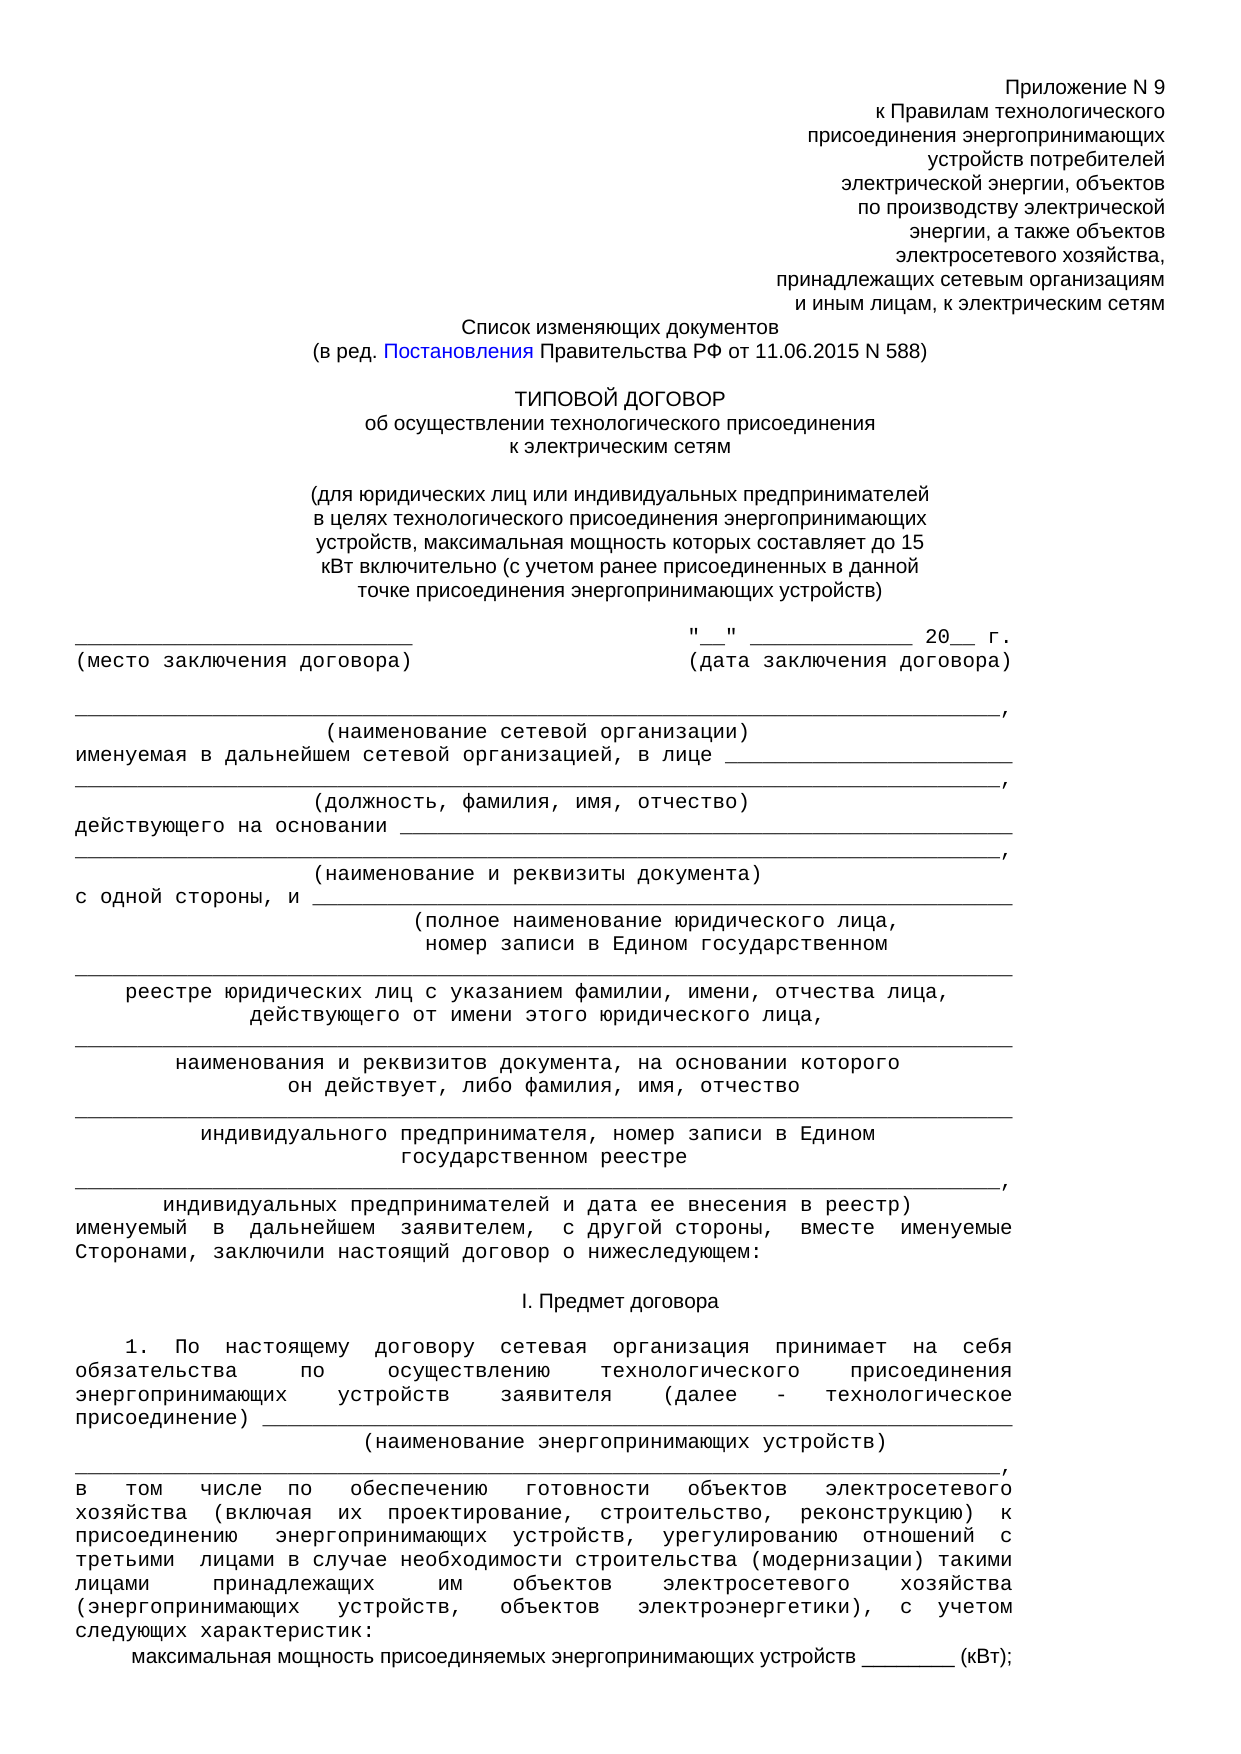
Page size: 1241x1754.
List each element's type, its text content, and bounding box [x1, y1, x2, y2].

text Сторонами, заключили настоящий договор о нижеследующем: [75, 1241, 1165, 1264]
text (в ред. Постановления Правительства РФ от 11.06.2015 N 588) [75, 338, 1165, 362]
text ___________________________ "__" _____________ 20__ г. [75, 626, 1165, 650]
text именуемая в дальнейшем сетевой организацией, в лице _______________________ [75, 744, 1165, 768]
text (должность, фамилия, имя, отчество) [75, 792, 1165, 815]
text государственном реестре [75, 1146, 1165, 1170]
text (наименование энергопринимающих устройств) [75, 1431, 1165, 1454]
text __________________________________________________________________________, [75, 1454, 1165, 1478]
text присоединения энергопринимающих [75, 123, 1165, 147]
text действующего на основании _________________________________________________ [75, 815, 1165, 839]
text (для юридических лиц или индивидуальных предпринимателей [75, 482, 1165, 506]
text номер записи в Едином государственном [75, 933, 1165, 957]
text с одной стороны, и ________________________________________________________ [75, 886, 1165, 910]
text энергопринимающих устройств заявителя (далее - технологическое [75, 1384, 1165, 1407]
text именуемый в дальнейшем заявителем, с другой стороны, вместе именуемые [75, 1217, 1165, 1241]
text ___________________________________________________________________________ [75, 957, 1165, 981]
text наименования и реквизитов документа, на основании которого [75, 1052, 1165, 1075]
text электрической энергии, объектов [75, 171, 1165, 195]
text обязательства по осуществлению технологического присоединения [75, 1360, 1165, 1384]
text присоединению энергопринимающих устройств, урегулированию отношений с [75, 1526, 1165, 1549]
text индивидуального предпринимателя, номер записи в Едином [75, 1123, 1165, 1146]
text он действует, либо фамилия, имя, отчество [75, 1075, 1165, 1099]
text __________________________________________________________________________, [75, 1170, 1165, 1193]
text кВт включительно (с учетом ранее присоединенных в данной [75, 554, 1165, 578]
text в том числе по обеспечению готовности объектов электросетевого [75, 1478, 1165, 1502]
text реестре юридических лиц с указанием фамилии, имени, отчества лица, [75, 981, 1165, 1004]
text __________________________________________________________________________, [75, 697, 1165, 721]
text ___________________________________________________________________________ [75, 1028, 1165, 1052]
text действующего от имени этого юридического лица, [75, 1004, 1165, 1028]
text (место заключения договора) (дата заключения договора) [75, 650, 1165, 673]
text к электрическим сетям [75, 434, 1165, 458]
text энергии, а также объектов [75, 219, 1165, 243]
text по производству электрической [75, 195, 1165, 219]
text максимальная мощность присоединяемых энергопринимающих устройств ________ (кВт); [75, 1644, 1165, 1668]
text в целях технологического присоединения энергопринимающих [75, 506, 1165, 530]
text об осуществлении технологического присоединения [75, 410, 1165, 434]
text и иным лицам, к электрическим сетям [75, 291, 1165, 314]
text (полное наименование юридического лица, [75, 910, 1165, 933]
text хозяйства (включая их проектирование, строительство, реконструкцию) к [75, 1502, 1165, 1526]
text ТИПОВОЙ ДОГОВОР [75, 386, 1165, 410]
text 1. По настоящему договору сетевая организация принимает на себя [75, 1336, 1165, 1360]
text принадлежащих сетевым организациям [75, 267, 1165, 291]
text следующих характеристик: [75, 1620, 1165, 1644]
text устройств потребителей [75, 147, 1165, 171]
text Список изменяющих документов [75, 314, 1165, 338]
text к Правилам технологического [75, 99, 1165, 123]
text (энергопринимающих устройств, объектов электроэнергетики), с учетом [75, 1596, 1165, 1620]
text __________________________________________________________________________, [75, 768, 1165, 792]
text (наименование сетевой организации) [75, 721, 1165, 744]
text ___________________________________________________________________________ [75, 1099, 1165, 1123]
text электросетевого хозяйства, [75, 243, 1165, 267]
text точке присоединения энергопринимающих устройств) [75, 578, 1165, 602]
text Приложение N 9 [75, 75, 1165, 99]
text индивидуальных предпринимателей и дата ее внесения в реестр) [75, 1193, 1165, 1217]
text устройств, максимальная мощность которых составляет до 15 [75, 530, 1165, 554]
text присоединение) ____________________________________________________________ [75, 1407, 1165, 1431]
text третьими лицами в случае необходимости строительства (модернизации) такими [75, 1549, 1165, 1573]
text I. Предмет договора [75, 1288, 1165, 1312]
text лицами принадлежащих им объектов электросетевого хозяйства [75, 1573, 1165, 1596]
text __________________________________________________________________________, [75, 839, 1165, 862]
text (наименование и реквизиты документа) [75, 862, 1165, 886]
